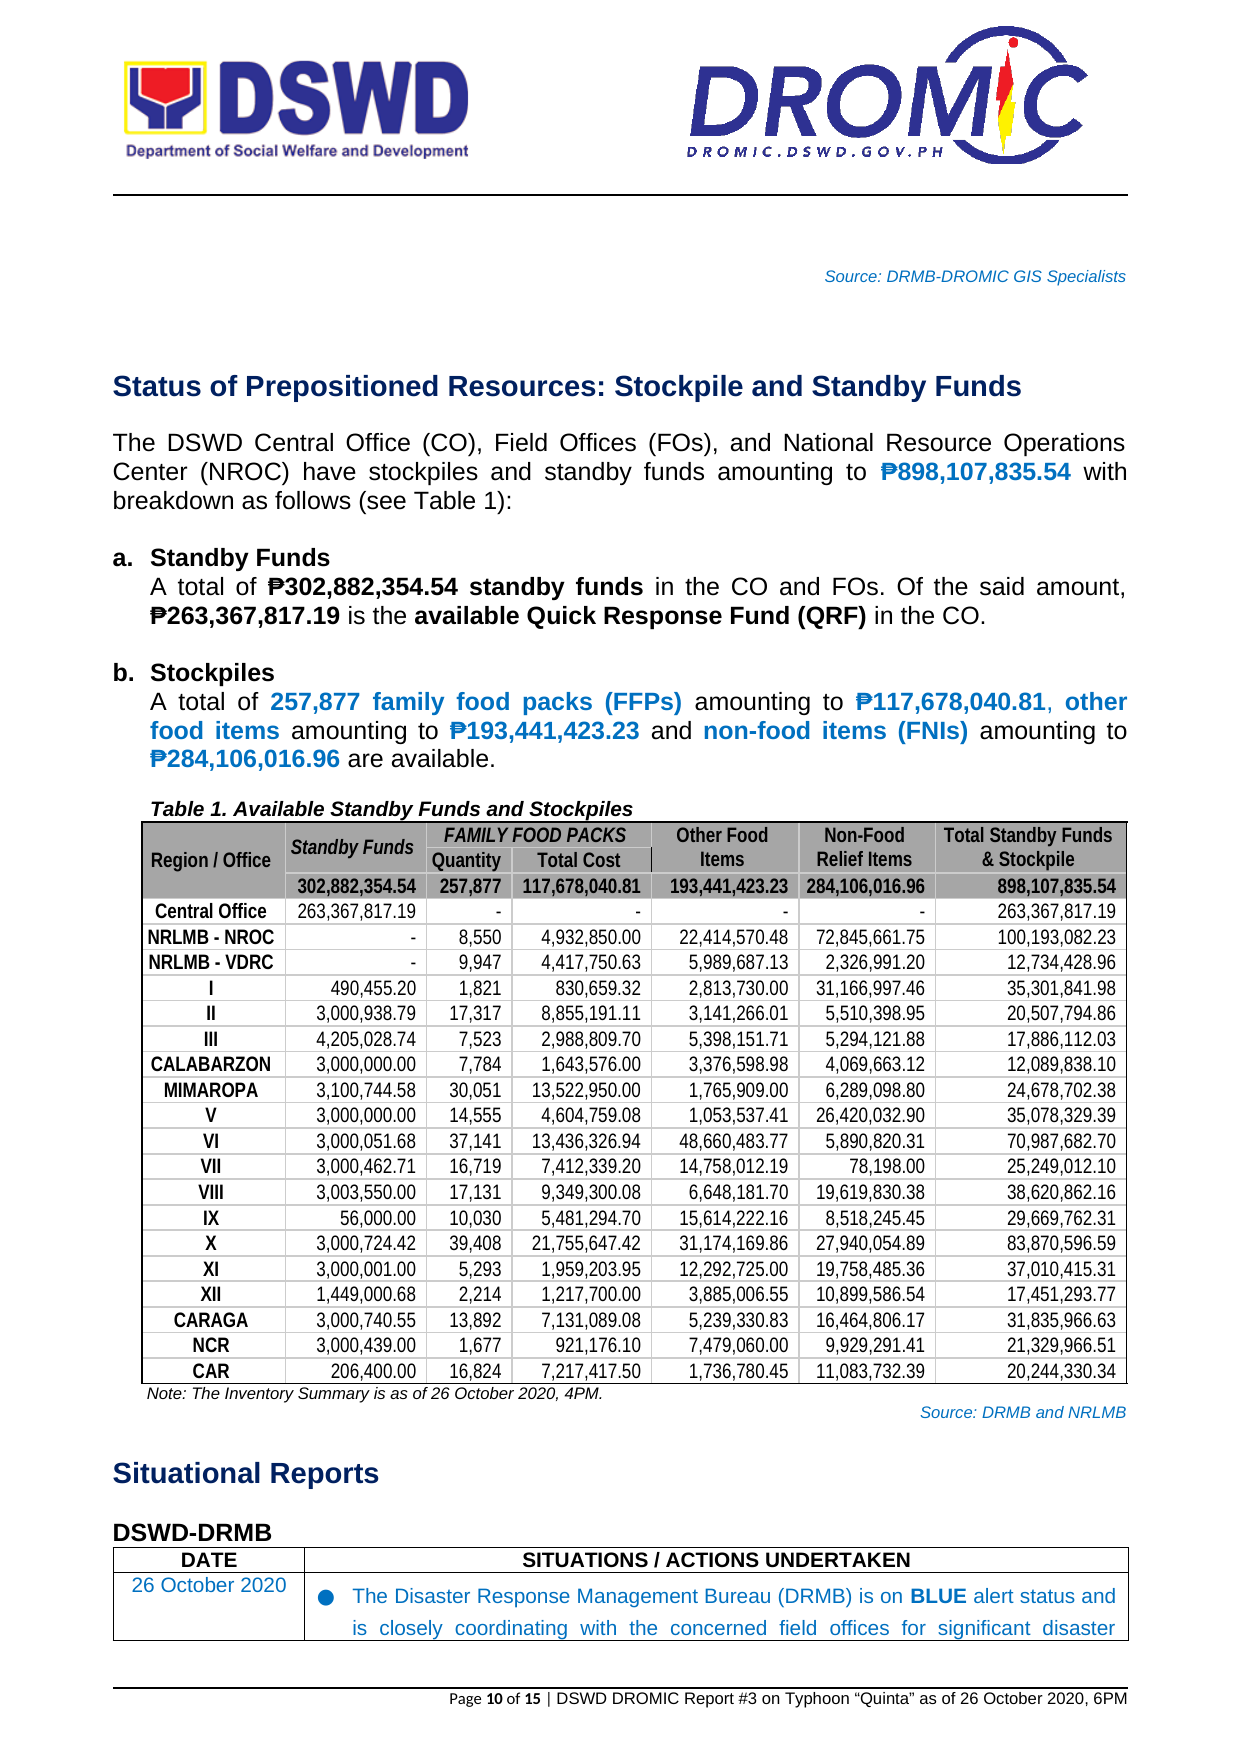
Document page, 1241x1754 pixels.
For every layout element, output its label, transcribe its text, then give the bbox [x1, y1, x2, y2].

table_cell 7,784 [427, 1052, 511, 1076]
picture [112, 58, 482, 164]
text Status of Prepositioned Resources: Stockpile and Standby Funds [112, 369, 1128, 402]
table_cell 8,550 [427, 925, 511, 949]
table_cell 35,301,841.98 [936, 976, 1126, 1000]
table_cell 263,367,817.19 [286, 899, 426, 923]
table_cell 1,643,576.00 [513, 1052, 651, 1076]
table_cell 37,010,415.31 [936, 1257, 1126, 1280]
table_cell 31,174,169.86 [652, 1231, 798, 1255]
table_cell 22,414,570.48 [652, 925, 798, 949]
text Source: DRMB and NRLMB [112, 1403, 1128, 1422]
table_cell 7,412,339.20 [513, 1155, 651, 1178]
table_cell 302,882,354.54 [286, 874, 426, 898]
table_cell 5,294,121.88 [800, 1027, 935, 1051]
table_cell Central Office [143, 899, 285, 923]
table_cell V [143, 1103, 285, 1127]
table_cell 30,051 [427, 1078, 511, 1102]
table_cell VII [143, 1155, 285, 1178]
table_cell XI [143, 1257, 285, 1280]
table_cell 3,000,439.00 [286, 1333, 426, 1357]
table_header Region / Office [143, 823, 285, 898]
text DSWD-DRMB [112, 1518, 1128, 1547]
table_cell 12,089,838.10 [936, 1052, 1126, 1076]
text Note: The Inventory Summary is as of 26 October 2020, 4PM. [112, 1384, 1128, 1403]
table_cell - [800, 899, 935, 923]
table_cell 100,193,082.23 [936, 925, 1126, 949]
table_cell 17,451,293.77 [936, 1282, 1126, 1306]
table_cell 48,660,483.77 [652, 1129, 798, 1153]
table_cell 3,000,938.79 [286, 1001, 426, 1025]
table_cell CAR [143, 1359, 285, 1382]
text Source: DRMB-DROMIC GIS Specialists [112, 267, 1128, 286]
table_cell 3,003,550.00 [286, 1180, 426, 1204]
table_cell I [143, 976, 285, 1000]
text A total of ₱302,882,354.54 standby funds in the CO and FOs. Of the said amount, ₱263,367,817.19 is the available Quick Response Fund (QRF) in the CO. [150, 572, 1128, 629]
table_cell 13,892 [427, 1308, 511, 1331]
table_cell 4,417,750.63 [513, 950, 651, 974]
table_cell 16,719 [427, 1155, 511, 1178]
table_cell II [143, 1001, 285, 1025]
table_cell IX [143, 1206, 285, 1229]
table_cell 83,870,596.59 [936, 1231, 1126, 1255]
table_cell 3,100,744.58 [286, 1078, 426, 1102]
table_cell 3,000,724.42 [286, 1231, 426, 1255]
table_cell 193,441,423.23 [652, 874, 798, 898]
list Standby Funds [112, 543, 1128, 572]
table_cell 70,987,682.70 [936, 1129, 1126, 1153]
table_cell 1,959,203.95 [513, 1257, 651, 1280]
table_cell 12,292,725.00 [652, 1257, 798, 1280]
table_cell 19,619,830.38 [800, 1180, 935, 1204]
table_cell 1,736,780.45 [652, 1359, 798, 1382]
table_cell 7,479,060.00 [652, 1333, 798, 1357]
table_cell 9,349,300.08 [513, 1180, 651, 1204]
table_cell 830,659.32 [513, 976, 651, 1000]
table_cell Total Cost [513, 848, 651, 872]
table_cell 1,677 [427, 1333, 511, 1357]
table_cell 16,464,806.17 [800, 1308, 935, 1331]
table_cell 1,765,909.00 [652, 1078, 798, 1102]
text A total of 257,877 family food packs (FFPs) amounting to ₱117,678,040.81, other food items amounting to ₱193,441,423.23 and non-food items (FNIs) amounting to ₱284,106,016.96 are available. [150, 687, 1128, 773]
table_cell 2,988,809.70 [513, 1027, 651, 1051]
table_cell - [652, 899, 798, 923]
table_cell 56,000.00 [286, 1206, 426, 1229]
table_cell 8,855,191.11 [513, 1001, 651, 1025]
table_cell 11,083,732.39 [800, 1359, 935, 1382]
table_header DATE [114, 1548, 304, 1572]
table_cell 5,239,330.83 [652, 1308, 798, 1331]
table_cell 35,078,329.39 [936, 1103, 1126, 1127]
table_cell XII [143, 1282, 285, 1306]
table_cell 78,198.00 [800, 1155, 935, 1178]
table_cell 1,821 [427, 976, 511, 1000]
table_cell CARAGA [143, 1308, 285, 1331]
table_cell 29,669,762.31 [936, 1206, 1126, 1229]
table_cell 26 October 2020 [114, 1573, 304, 1640]
table_cell 2,813,730.00 [652, 976, 798, 1000]
table_cell 9,929,291.41 [800, 1333, 935, 1357]
table_cell - [513, 899, 651, 923]
table_cell 2,326,991.20 [800, 950, 935, 974]
table_cell 13,522,950.00 [513, 1078, 651, 1102]
text Table 1. Available Standby Funds and Stockpiles [112, 797, 1128, 821]
table_cell 6,289,098.80 [800, 1078, 935, 1102]
table_cell 3,000,000.00 [286, 1052, 426, 1076]
table_cell 21,755,647.42 [513, 1231, 651, 1255]
table_cell 39,408 [427, 1231, 511, 1255]
table_cell 27,940,054.89 [800, 1231, 935, 1255]
table_cell 5,890,820.31 [800, 1129, 935, 1153]
table_cell 206,400.00 [286, 1359, 426, 1382]
table_cell 37,141 [427, 1129, 511, 1153]
table_cell NCR [143, 1333, 285, 1357]
table_cell 3,000,740.55 [286, 1308, 426, 1331]
table_cell NRLMB - NROC [143, 925, 285, 949]
table_cell 17,886,112.03 [936, 1027, 1126, 1051]
table_cell 14,758,012.19 [652, 1155, 798, 1178]
table_cell - [427, 899, 511, 923]
table_cell 4,932,850.00 [513, 925, 651, 949]
table_cell CALABARZON [143, 1052, 285, 1076]
table_cell 257,877 [427, 874, 511, 898]
table_cell 3,141,266.01 [652, 1001, 798, 1025]
table_cell 4,069,663.12 [800, 1052, 935, 1076]
table_cell 2,214 [427, 1282, 511, 1306]
table_cell 5,398,151.71 [652, 1027, 798, 1051]
table_cell 898,107,835.54 [936, 874, 1126, 898]
table_cell 31,835,966.63 [936, 1308, 1126, 1331]
table_cell 17,317 [427, 1001, 511, 1025]
table_cell 25,249,012.10 [936, 1155, 1126, 1178]
table_cell 117,678,040.81 [513, 874, 651, 898]
table_cell VIII [143, 1180, 285, 1204]
table_cell 7,523 [427, 1027, 511, 1051]
table_cell 4,604,759.08 [513, 1103, 651, 1127]
table_cell 3,000,000.00 [286, 1103, 426, 1127]
table_cell 1,449,000.68 [286, 1282, 426, 1306]
table_cell 21,329,966.51 [936, 1333, 1126, 1357]
table_cell 3,000,001.00 [286, 1257, 426, 1280]
table_cell - [286, 925, 426, 949]
table_cell 7,217,417.50 [513, 1359, 651, 1382]
table_cell NRLMB - VDRC [143, 950, 285, 974]
table_cell 3,376,598.98 [652, 1052, 798, 1076]
table_cell 263,367,817.19 [936, 899, 1126, 923]
table_cell 9,947 [427, 950, 511, 974]
table_cell 13,436,326.94 [513, 1129, 651, 1153]
table_cell 16,824 [427, 1359, 511, 1382]
table_cell III [143, 1027, 285, 1051]
table_cell 284,106,016.96 [800, 874, 935, 898]
table_cell 3,000,462.71 [286, 1155, 426, 1178]
table_cell 3,885,006.55 [652, 1282, 798, 1306]
table_cell 1,217,700.00 [513, 1282, 651, 1306]
table_cell 8,518,245.45 [800, 1206, 935, 1229]
table_cell 24,678,702.38 [936, 1078, 1126, 1102]
table_cell 19,758,485.36 [800, 1257, 935, 1280]
table_cell 20,244,330.34 [936, 1359, 1126, 1382]
table_cell 1,053,537.41 [652, 1103, 798, 1127]
table_cell 14,555 [427, 1103, 511, 1127]
table_cell 3,000,051.68 [286, 1129, 426, 1153]
table_cell 38,620,862.16 [936, 1180, 1126, 1204]
table_cell 5,481,294.70 [513, 1206, 651, 1229]
table_header Other Food Items [652, 823, 798, 872]
table_header FAMILY FOOD PACKS [427, 823, 651, 847]
table_cell 31,166,997.46 [800, 976, 935, 1000]
table_cell VI [143, 1129, 285, 1153]
subtitle Situational Reports [112, 1456, 1128, 1489]
table_cell - [286, 950, 426, 974]
table_cell 490,455.20 [286, 976, 426, 1000]
list Stockpiles [112, 658, 1128, 687]
table_cell 12,734,428.96 [936, 950, 1126, 974]
table_cell 5,293 [427, 1257, 511, 1280]
table_cell 4,205,028.74 [286, 1027, 426, 1051]
table_cell 10,899,586.54 [800, 1282, 935, 1306]
table_cell 921,176.10 [513, 1333, 651, 1357]
table_header Total Standby Funds & Stockpile [936, 823, 1126, 872]
table_cell MIMAROPA [143, 1078, 285, 1102]
picture [679, 25, 1093, 163]
table_cell 17,131 [427, 1180, 511, 1204]
table_header SITUATIONS / ACTIONS UNDERTAKEN [305, 1548, 1128, 1572]
table_cell Quantity [427, 848, 511, 872]
table_cell 10,030 [427, 1206, 511, 1229]
table_cell 72,845,661.75 [800, 925, 935, 949]
table_cell 7,131,089.08 [513, 1308, 651, 1331]
table_cell 15,614,222.16 [652, 1206, 798, 1229]
table_cell 6,648,181.70 [652, 1180, 798, 1204]
table_cell 5,510,398.95 [800, 1001, 935, 1025]
table_cell 20,507,794.86 [936, 1001, 1126, 1025]
table_cell 5,989,687.13 [652, 950, 798, 974]
text The DSWD Central Office (CO), Field Offices (FOs), and National Resource Operations Center (NROC) have stockpiles and standby funds amounting to ₱898,107,835.54 with breakdown as follows (see Table 1): [112, 428, 1128, 514]
table_cell 26,420,032.90 [800, 1103, 935, 1127]
table_header Non-Food Relief Items [800, 823, 935, 872]
table_cell X [143, 1231, 285, 1255]
table_header Standby Funds [286, 823, 426, 872]
